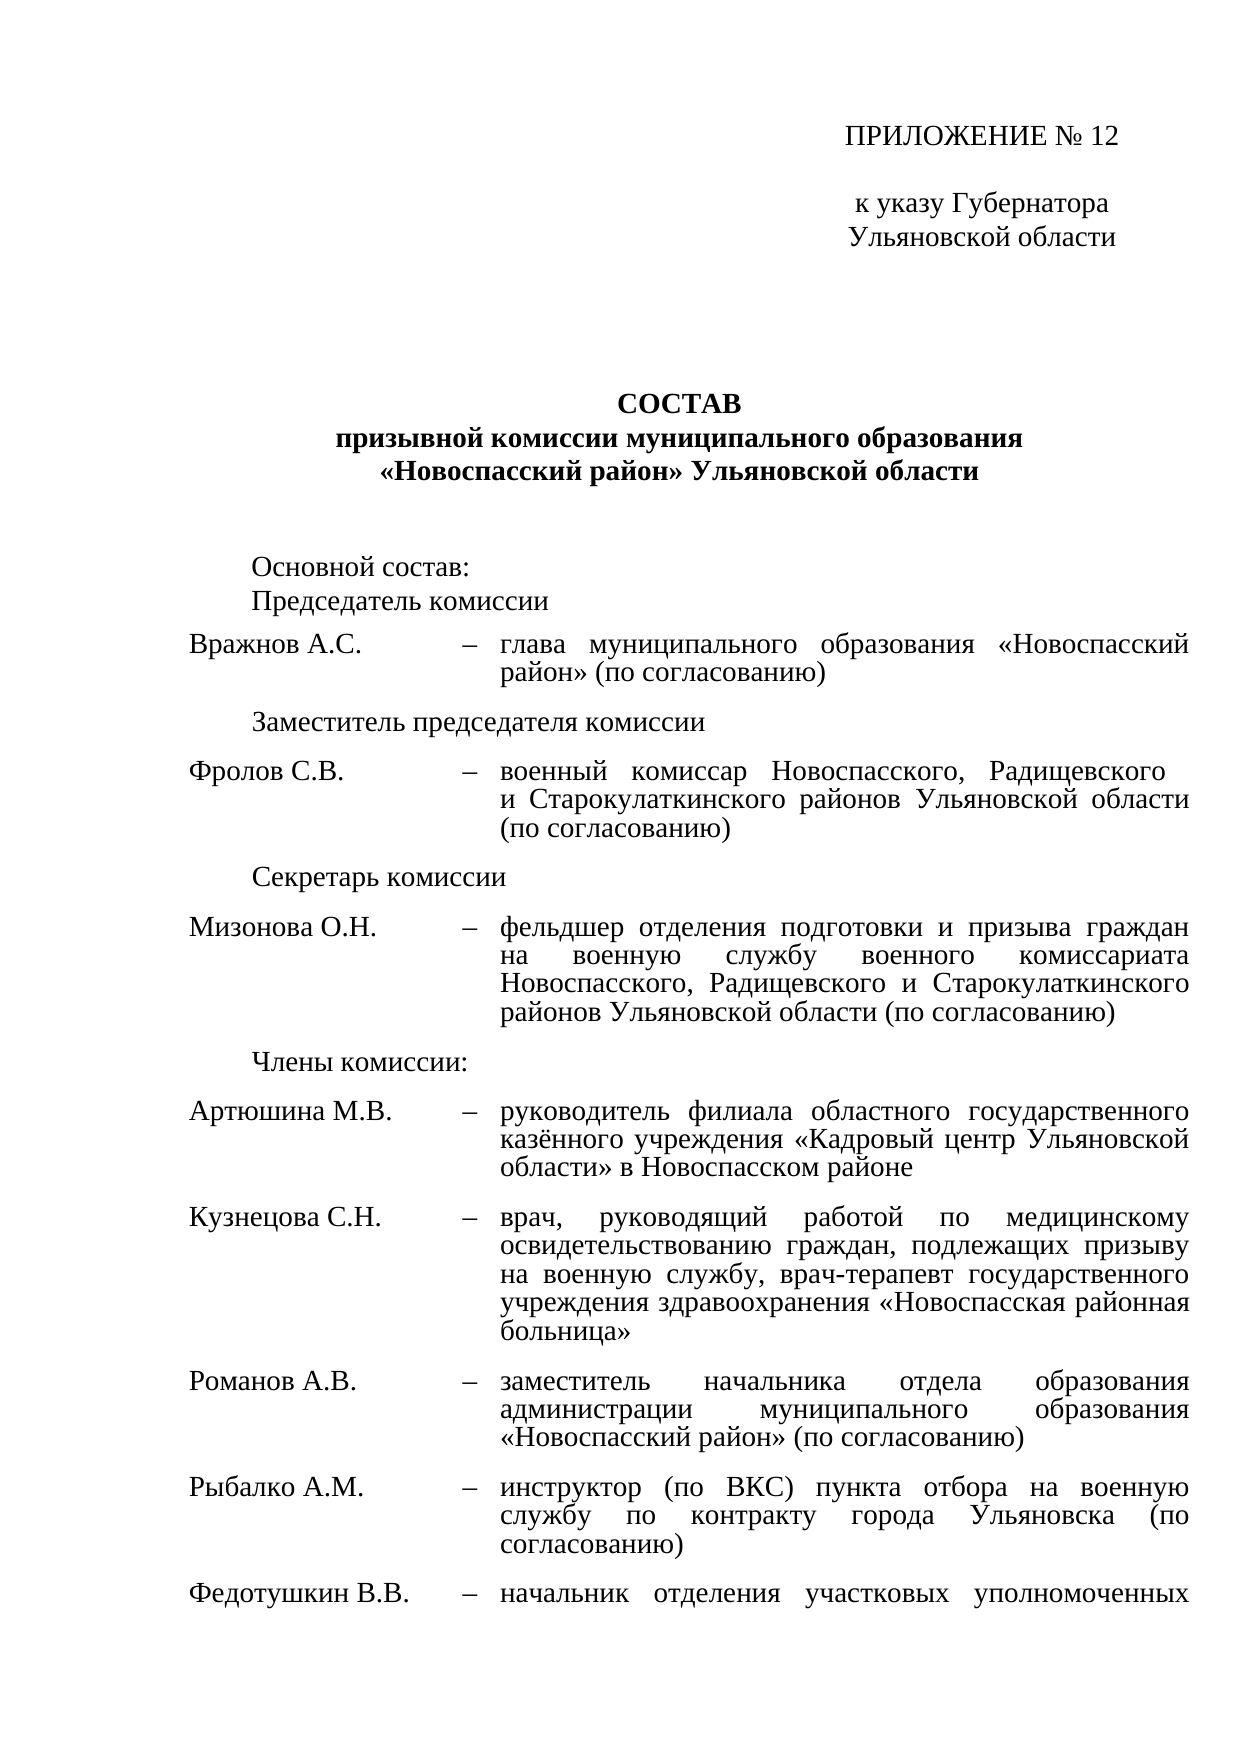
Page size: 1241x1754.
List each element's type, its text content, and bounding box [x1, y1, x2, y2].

table_cell Заместитель председателя комиссии [177, 709, 1201, 758]
table_cell врач, руководящий работой по медицинскому освидетельствованию граждан, подлежащих призыву на военную службу, врач-терапевт государственного учреждения здравоохранения «Новоспасская районная больница» [489, 1204, 1201, 1367]
table_cell заместитель начальника отдела образования администрации муниципального образования «Новоспасский район» (по согласованию) [489, 1368, 1201, 1474]
table_header глава муниципального образования «Новоспасский район» (по согласованию) [489, 631, 1201, 708]
table_cell инструктор (по ВКС) пункта отбора на военную службу по контракту города Ульяновска (по согласованию) [489, 1474, 1201, 1580]
text Председатель комиссии [177, 583, 1181, 616]
table_cell – [451, 1098, 488, 1204]
table_cell – [451, 758, 488, 864]
table_cell руководитель филиала областного государственного казённого учреждения «Кадровый центр Ульяновской области» в Новоспасском районе [489, 1098, 1201, 1204]
table_cell Кузнецова С.Н. [177, 1204, 451, 1367]
table_cell Романов А.В. [177, 1368, 451, 1474]
table_cell Члены комиссии: [177, 1048, 1201, 1098]
text призывной комиссии муниципального образования [177, 420, 1181, 453]
table_cell Мизонова О.Н. [177, 914, 451, 1048]
table_cell Артюшина М.В. [177, 1098, 451, 1204]
table_header – [451, 631, 488, 708]
text «Новоспасский район» Ульяновской области [177, 453, 1181, 487]
table_cell – [451, 1580, 488, 1629]
table_header Вражнов А.С. [177, 631, 451, 708]
table_cell военный комиссар Новоспасского, Радищевского и Старокулаткинского районов Ульяновской области (по согласованию) [489, 758, 1201, 864]
table_cell фельдшер отделения подготовки и призыва граждан на военную службу военного комиссариата Новоспасского, Радищевского и Старокулаткинского районов Ульяновской области (по согласованию) [489, 914, 1201, 1048]
table_cell Фролов С.В. [177, 758, 451, 864]
table_cell – [451, 914, 488, 1048]
table_cell Секретарь комиссии [177, 864, 1201, 913]
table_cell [489, 1580, 1201, 1629]
table_cell – [451, 1368, 488, 1474]
text СОСТАВ [177, 386, 1181, 420]
table_cell – [451, 1474, 488, 1580]
text к указу Губернатора Ульяновской области [783, 185, 1181, 252]
table_cell Рыбалко А.М. [177, 1474, 451, 1580]
text Основной состав: [177, 554, 1181, 583]
table_cell – [451, 1204, 488, 1367]
text ПРИЛОЖЕНИЕ № 12 [783, 118, 1181, 152]
table_cell Федотушкин В.В. [177, 1580, 451, 1629]
